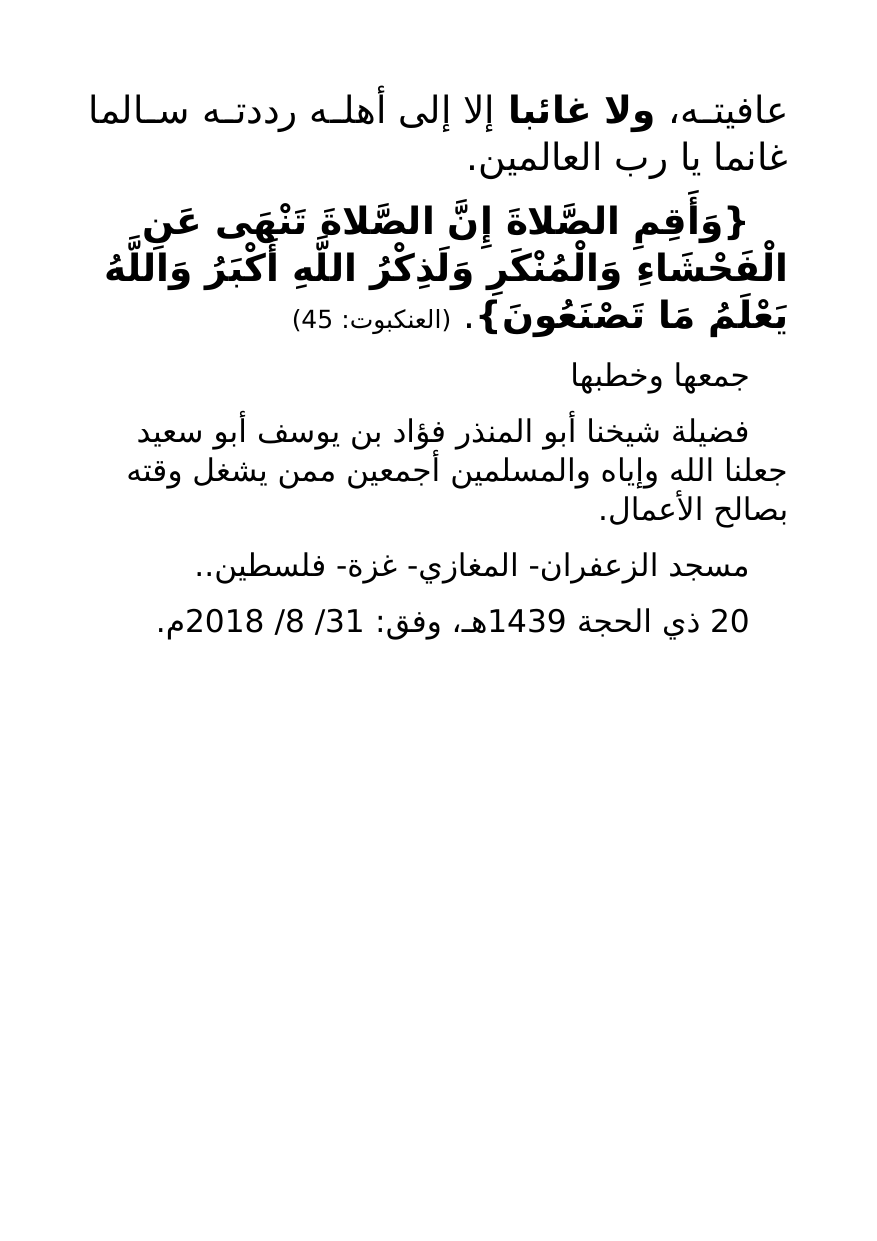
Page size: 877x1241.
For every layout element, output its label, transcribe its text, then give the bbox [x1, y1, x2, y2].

text {وَأَقِمِ الصَّلاةَ إِنَّ الصَّلاةَ تَنْهَى عَنِ الْفَحْشَاءِ وَالْمُنْكَرِ وَلَذِكْرُ اللَّهِ أَكْبَرُ وَاللَّهُ يَعْلَمُ مَا تَصْنَعُونَ}. (العنكبوت: 45) [89, 199, 788, 337]
text فضيلة شيخنا أبو المنذر فؤاد بن يوسف أبو سعيد جعلنا الله وإياه والمسلمين أجمعين ممن يشغل وقته بصالح الأعمال. [89, 413, 788, 528]
text 20 ذي الحجة 1439هـ، وفق: 31/ 8/ 2018م. [89, 603, 788, 639]
text مسجد الزعفران- المغازي- غزة- فلسطين.. [89, 547, 788, 584]
text جمعها وخطبها [89, 357, 788, 394]
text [89, 89, 788, 179]
